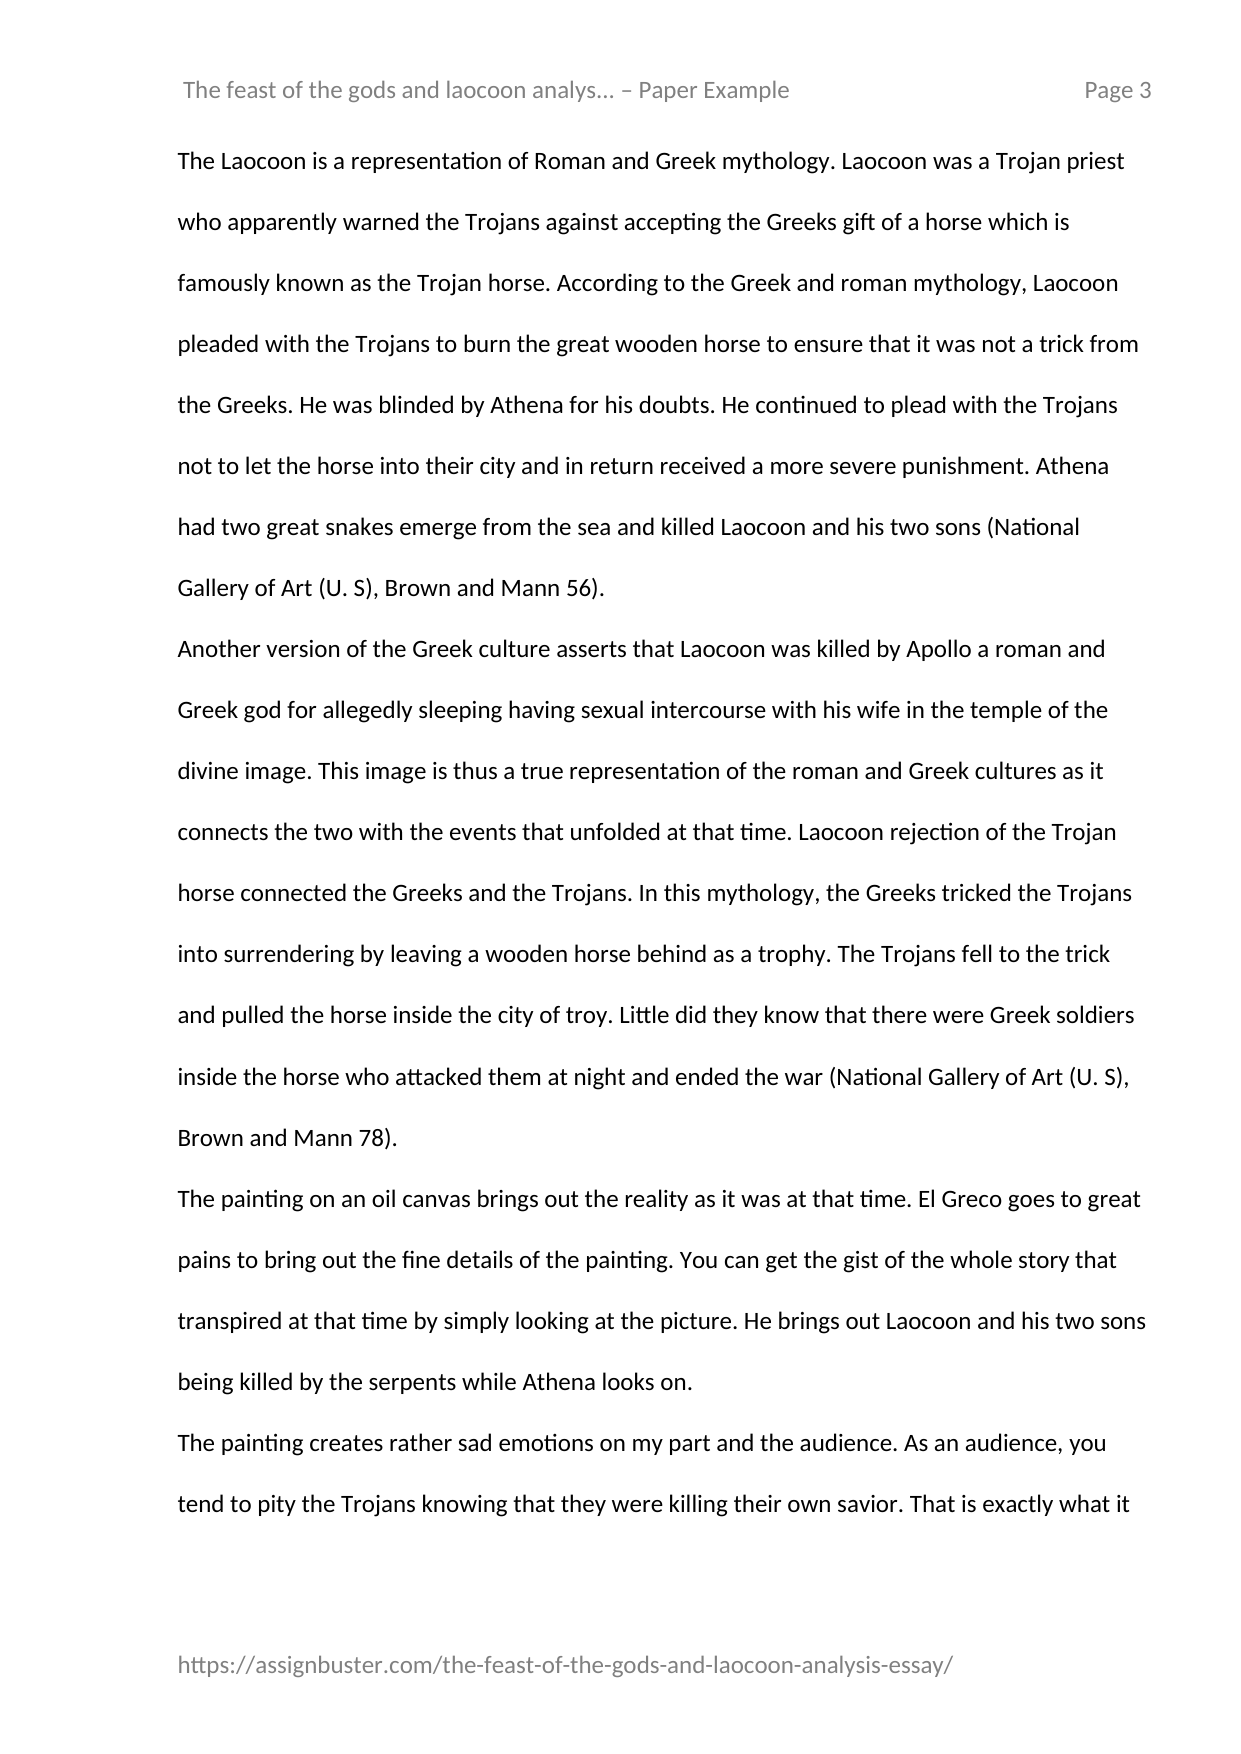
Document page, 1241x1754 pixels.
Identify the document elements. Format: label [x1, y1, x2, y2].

text [177, 145, 1152, 1518]
